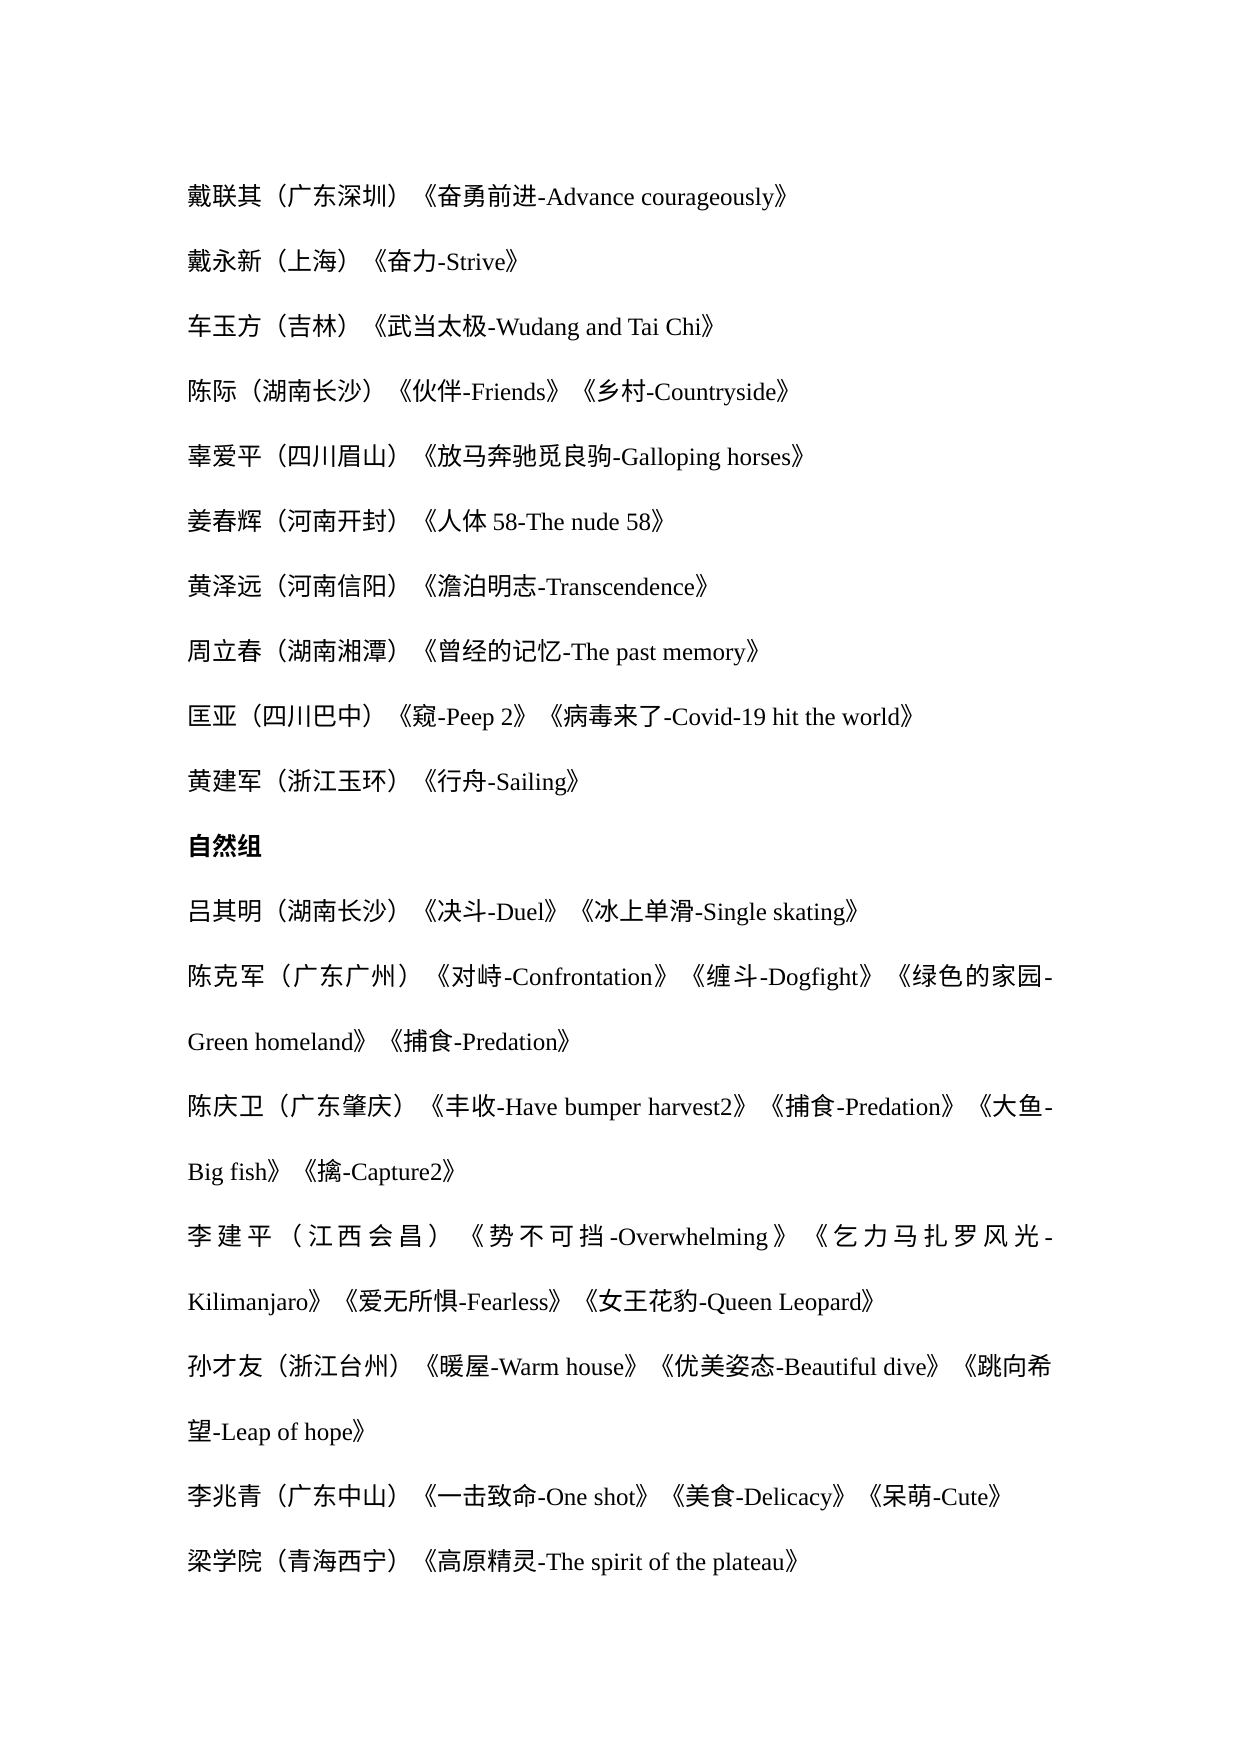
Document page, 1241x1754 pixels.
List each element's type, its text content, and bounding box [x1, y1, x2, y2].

text 梁学院（青海西宁）《高原精灵-The spirit of the plateau》 [187, 1527, 1053, 1592]
text 孙才友（浙江台州）《暖屋-Warm house》《优美姿态-Beautiful dive》《跳向希望-Leap of hope》 [187, 1332, 1053, 1462]
text 陈庆卫（广东肇庆）《丰收-Have bumper harvest2》《捕食-Predation》《大鱼-Big fish》《擒-Capture2》 [187, 1072, 1053, 1202]
text 车玉方（吉林）《武当太极-Wudang and Tai Chi》 [187, 292, 1053, 357]
text 姜春辉（河南开封）《人体58-The nude 58》 [187, 487, 1053, 552]
text 周立春（湖南湘潭）《曾经的记忆-The past memory》 [187, 617, 1053, 682]
text 匡亚（四川巴中）《窥-Peep 2》《病毒来了-Covid-19 hit the world》 [187, 682, 1053, 747]
text 戴联其（广东深圳）《奋勇前进-Advance courageously》 [187, 162, 1053, 227]
text 李建平（江西会昌）《势不可挡-Overwhelming》《乞力马扎罗风光-Kilimanjaro》《爱无所惧-Fearless》《女王花豹-Queen Leopard》 [187, 1202, 1053, 1332]
text 戴永新（上海）《奋力-Strive》 [187, 227, 1053, 292]
text 陈克军（广东广州）《对峙-Confrontation》《缠斗-Dogfight》《绿色的家园-Green homeland》《捕食-Predation》 [187, 942, 1053, 1072]
text 黄泽远（河南信阳）《澹泊明志-Transcendence》 [187, 552, 1053, 617]
text 李兆青（广东中山）《一击致命-One shot》《美食-Delicacy》《呆萌-Cute》 [187, 1462, 1053, 1527]
text 陈际（湖南长沙）《伙伴-Friends》《乡村-Countryside》 [187, 357, 1053, 422]
text 辜爱平（四川眉山）《放马奔驰觅良驹-Galloping horses》 [187, 422, 1053, 487]
text 吕其明（湖南长沙）《决斗-Duel》《冰上单滑-Single skating》 [187, 877, 1053, 942]
text 自然组 [187, 812, 1053, 877]
text 黄建军（浙江玉环）《行舟-Sailing》 [187, 747, 1053, 812]
